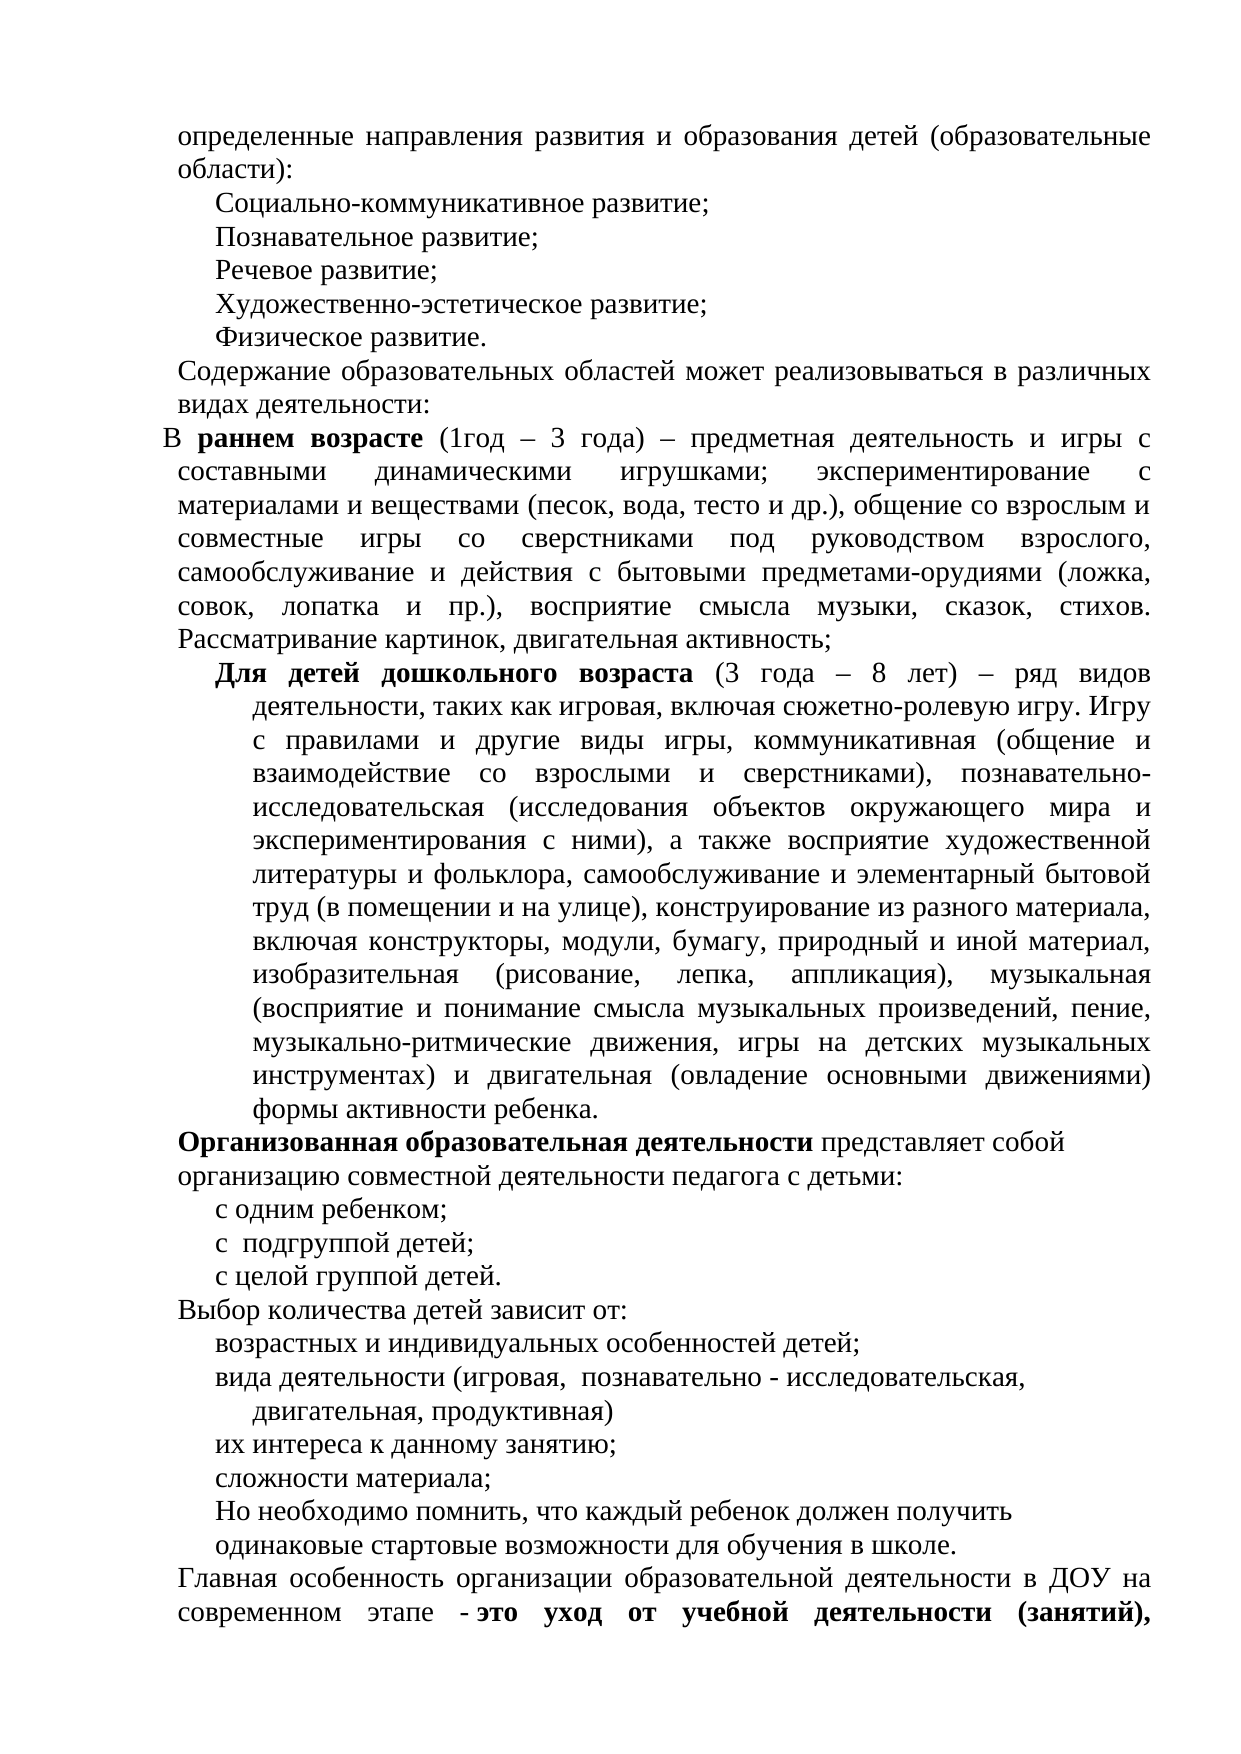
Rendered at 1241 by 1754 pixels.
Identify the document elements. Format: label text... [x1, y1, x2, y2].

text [177, 118, 1152, 185]
text возрастных и индивидуальных особенностей детей; [215, 1326, 1152, 1359]
text Физическое развитие. [215, 319, 1152, 353]
text Художественно-эстетическое развитие; [215, 286, 1152, 319]
text вида деятельности (игровая, познавательно - исследовательская, двигательная, продуктивная) [215, 1359, 1152, 1426]
text Но необходимо помнить, что каждый ребенок должен получить одинаковые стартовые возможности для обучения в школе. [215, 1493, 1152, 1560]
text сложности материала; [215, 1460, 1152, 1493]
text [177, 1560, 1152, 1627]
text Социально-коммуникативное развитие; [215, 185, 1152, 219]
text с одним ребенком; [215, 1191, 1152, 1225]
text их интереса к данному занятию; [215, 1426, 1152, 1460]
text с целой группой детей. [215, 1258, 1152, 1292]
text Познавательное развитие; [215, 219, 1152, 252]
text Содержание образовательных областей может реализовываться в различных видах деятельности: [177, 353, 1152, 420]
text Для детей дошкольного возраста (3 года – 8 лет) – ряд видов деятельности, таких как игровая, включая сюжетно-ролевую игру. Игру с правилами и другие виды игры, коммуникативная (общение и взаимодействие со взрослыми и сверстниками), познавательно-исследовательская (исследования объектов окружающего мира и экспериментирования с ними), а также восприятие художественной литературы и фольклора, самообслуживание и элементарный бытовой труд (в помещении и на улице), конструирование из разного материала, включая конструкторы, модули, бумагу, природный и иной материал, изобразительная (рисование, лепка, аппликация), музыкальная (восприятие и понимание смысла музыкальных произведений, пение, музыкально-ритмические движения, игры на детских музыкальных инструментах) и двигательная (овладение основными движениями) формы активности ребенка. [215, 655, 1152, 1124]
text Речевое развитие; [215, 252, 1152, 286]
text В раннем возрасте (1год – 3 года) – предметная деятельность и игры с составными динамическими игрушками; экспериментирование с материалами и веществами (песок, вода, тесто и др.), общение со взрослым и совместные игры со сверстниками под руководством взрослого, самообслуживание и действия с бытовыми предметами-орудиями (ложка, совок, лопатка и пр.), восприятие смысла музыки, сказок, стихов. Рассматривание картинок, двигательная активность; [162, 420, 1152, 655]
text Выбор количества детей зависит от: [177, 1292, 1152, 1326]
text Организованная образовательная деятельности представляет собой организацию совместной деятельности педагога с детьми: [177, 1124, 1152, 1191]
text с подгруппой детей; [215, 1225, 1152, 1258]
